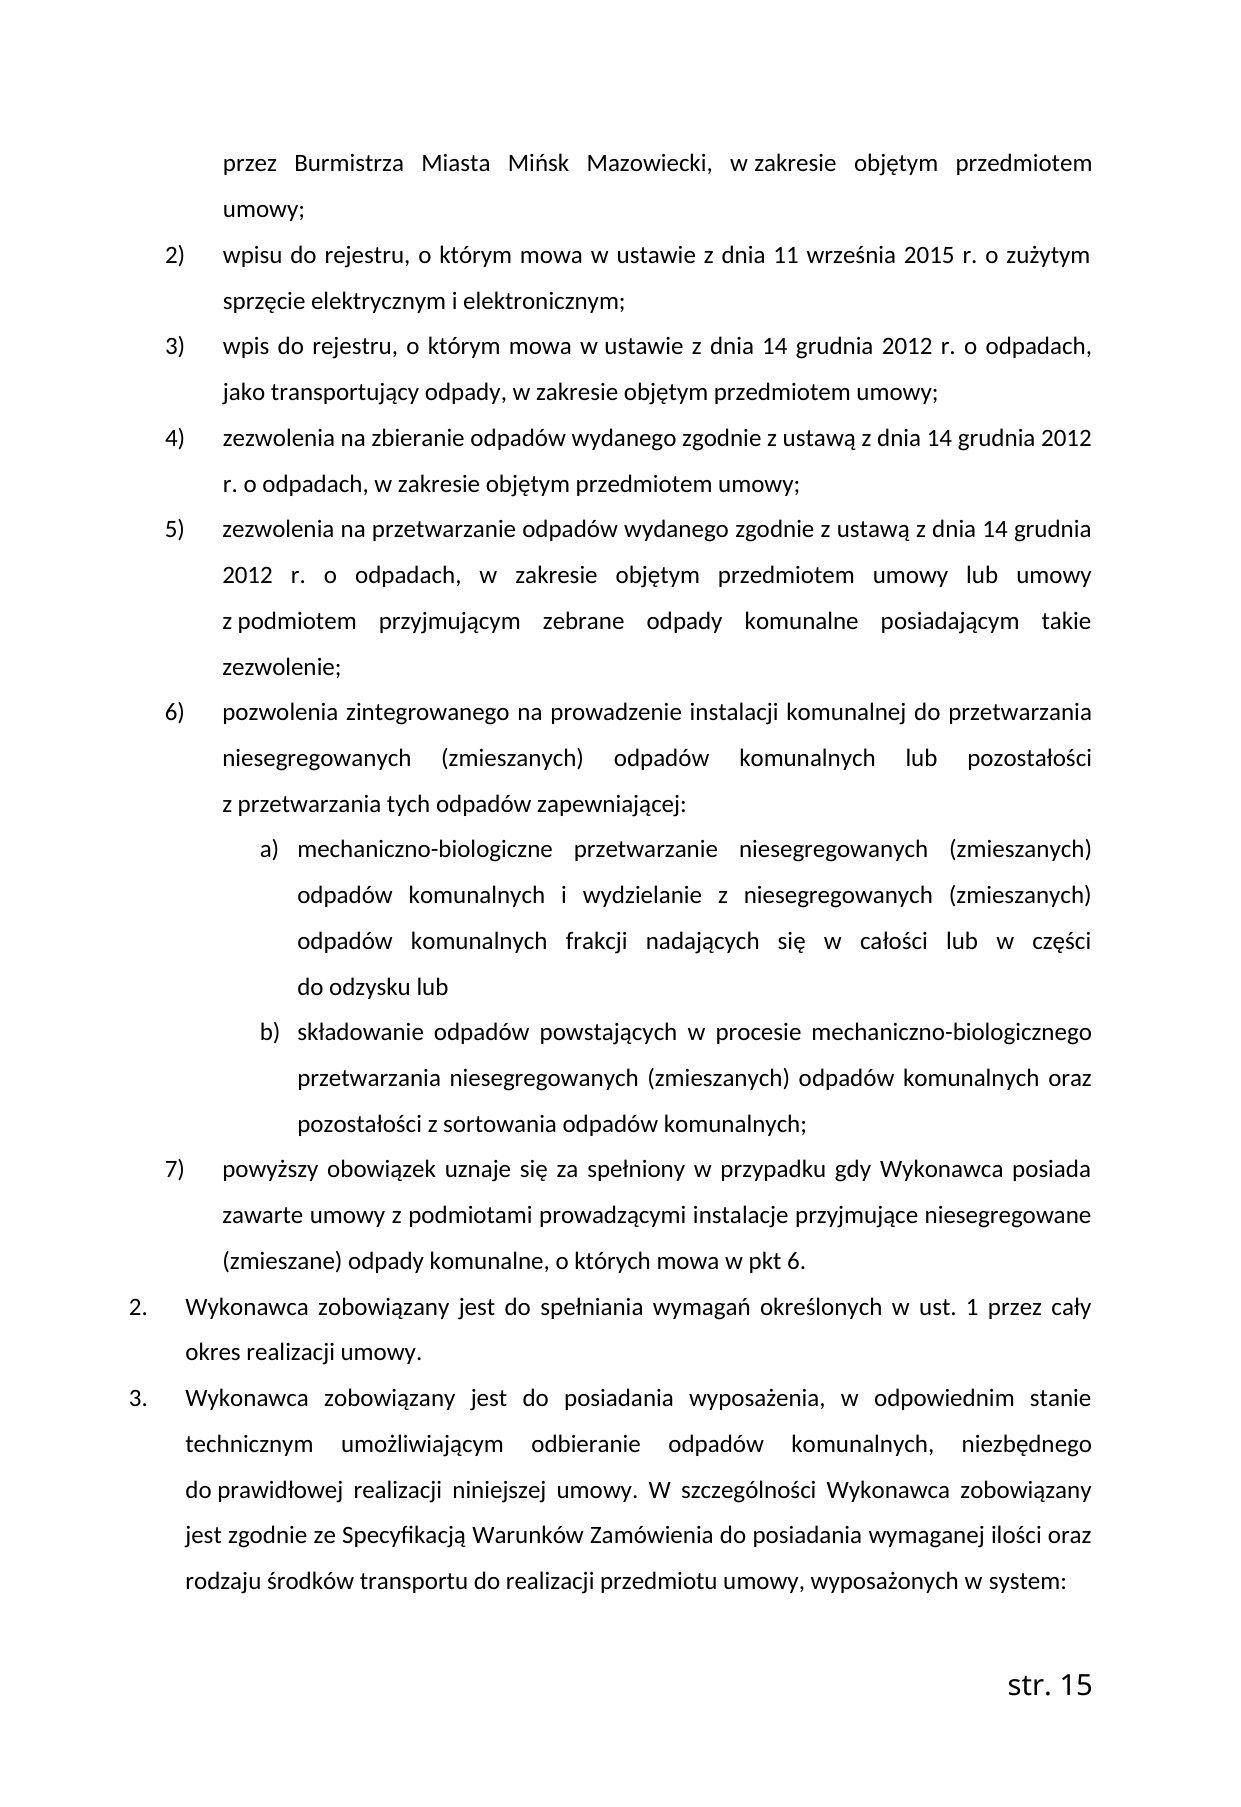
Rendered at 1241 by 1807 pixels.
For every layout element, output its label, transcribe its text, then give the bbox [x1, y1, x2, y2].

list powyższy obowiązek uznaje się za spełniony w przypadku gdy Wykonawca posiada zawarte umowy z podmiotami prowadzącymi instalacje przyjmujące niesegregowane (zmieszane) odpady komunalne, o których mowa w pkt 6. [185, 1154, 1093, 1276]
list wpis do rejestru, o którym mowa w ustawie z dnia 14 grudnia 2012 r. o odpadach, jako transportujący odpady, w zakresie objętym przedmiotem umowy; [185, 331, 1093, 407]
list pozwolenia zintegrowanego na prowadzenie instalacji komunalnej do przetwarzania niesegregowanych (zmieszanych) odpadów komunalnych lub pozostałości z przetwarzania tych odpadów zapewniającej: [185, 696, 1093, 818]
list Wykonawca zobowiązany jest do spełniania wymagań określonych w ust. 1 przez cały okres realizacji umowy. [148, 1291, 1093, 1367]
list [185, 148, 1093, 224]
list wpisu do rejestru, o którym mowa w ustawie z dnia 11 września 2015 r. o zużytym sprzęcie elektrycznym i elektronicznym; [185, 239, 1093, 315]
list Wykonawca zobowiązany jest do posiadania wyposażenia, w odpowiednim stanie technicznym umożliwiającym odbieranie odpadów komunalnych, niezbędnego do prawidłowej realizacji niniejszej umowy. W szczególności Wykonawca zobowiązany jest zgodnie ze Specyfikacją Warunków Zamówienia do posiadania wymaganej ilości oraz rodzaju środków transportu do realizacji przedmiotu umowy, wyposażonych w system: [148, 1382, 1093, 1596]
list zezwolenia na zbieranie odpadów wydanego zgodnie z ustawą z dnia 14 grudnia 2012 r. o odpadach, w zakresie objętym przedmiotem umowy; [185, 422, 1093, 498]
list składowanie odpadów powstających w procesie mechaniczno-biologicznego przetwarzania niesegregowanych (zmieszanych) odpadów komunalnych oraz pozostałości z sortowania odpadów komunalnych; [259, 1016, 1093, 1138]
list zezwolenia na przetwarzanie odpadów wydanego zgodnie z ustawą z dnia 14 grudnia 2012 r. o odpadach, w zakresie objętym przedmiotem umowy lub umowy z podmiotem przyjmującym zebrane odpady komunalne posiadającym takie zezwolenie; [185, 513, 1093, 681]
list mechaniczno-biologiczne przetwarzanie niesegregowanych (zmieszanych) odpadów komunalnych i wydzielanie z niesegregowanych (zmieszanych) odpadów komunalnych frakcji nadających się w całości lub w części do odzysku lub [259, 833, 1093, 1001]
